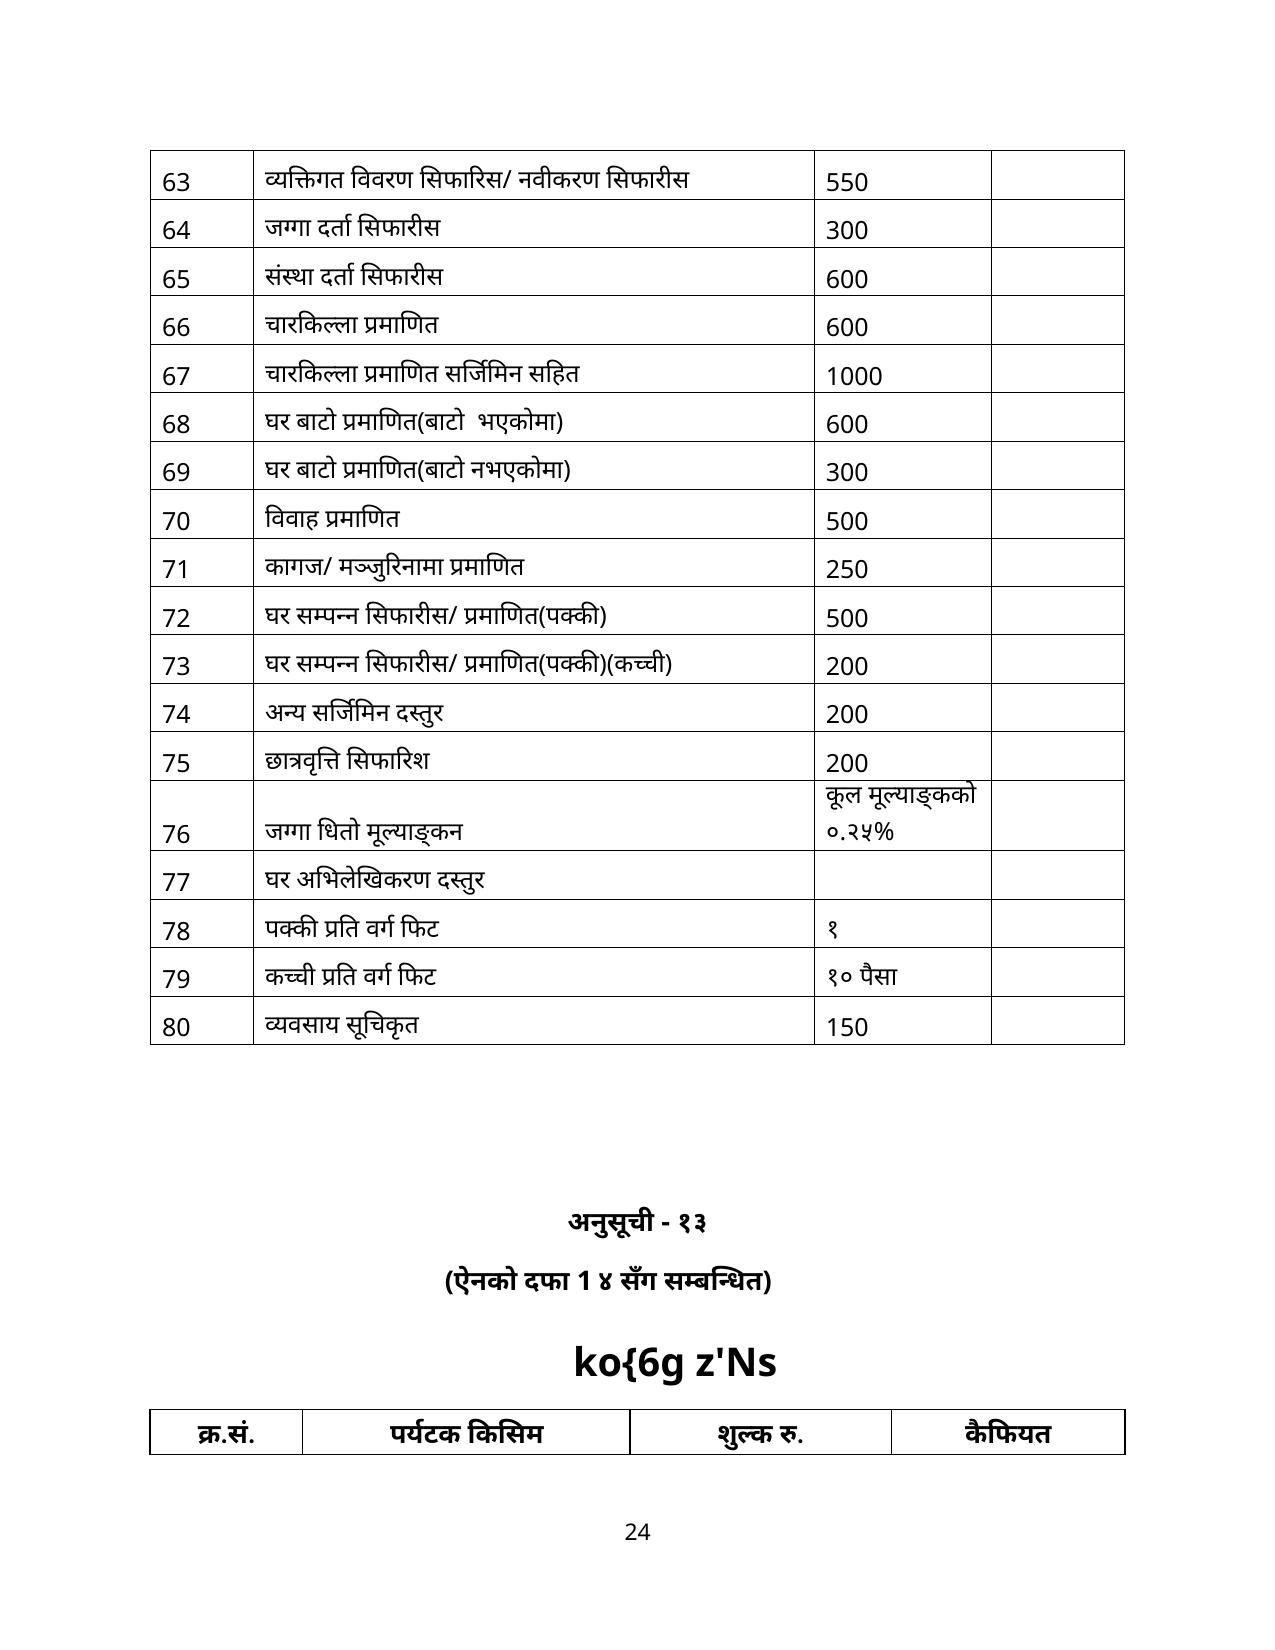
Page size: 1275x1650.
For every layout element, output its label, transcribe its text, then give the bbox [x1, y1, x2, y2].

table_cell 500 [815, 490, 991, 537]
table_cell 70 [151, 490, 253, 537]
table_cell 76 [151, 781, 253, 850]
table_cell छात्रवृत्ति सिफारिश [254, 732, 814, 780]
table_cell 300 [815, 200, 991, 247]
table_cell 77 [151, 851, 253, 899]
table_cell व्यक्तिगत विवरण सिफारिस/ नवीकरण सिफारीस [254, 151, 814, 198]
table_cell 1000 [815, 345, 991, 392]
table_cell घर सम्पन्न सिफारीस/ प्रमाणित(पक्की) [254, 587, 814, 634]
table_cell पक्की प्रति वर्ग फिट [254, 900, 814, 947]
table_cell 80 [151, 997, 253, 1044]
table_cell 72 [151, 587, 253, 634]
table_cell कागज/ मञ्जुरिनामा प्रमाणित [254, 539, 814, 586]
table_cell 250 [815, 539, 991, 586]
table_header कैफियत [892, 1410, 1124, 1454]
table_cell 200 [815, 635, 991, 683]
table_cell १ [815, 900, 991, 947]
table_cell चारकिल्ला प्रमाणित [254, 296, 814, 344]
table_cell [992, 587, 1124, 634]
table_cell [992, 635, 1124, 683]
table_cell 79 [151, 948, 253, 996]
table_cell कच्ची प्रति वर्ग फिट [254, 948, 814, 996]
table_cell [992, 539, 1124, 586]
table_cell [992, 997, 1124, 1044]
table_cell विवाह प्रमाणित [254, 490, 814, 537]
text (ऐनको दफा 1४ सँग सम्बन्धित) [91, 1261, 1125, 1301]
table_cell १० पैसा [815, 948, 991, 996]
table_cell 600 [815, 248, 991, 295]
table_cell [992, 900, 1124, 947]
table_cell [992, 684, 1124, 731]
table_cell 150 [815, 997, 991, 1044]
text ko{6g z'Ns [150, 1334, 1125, 1388]
table_cell 67 [151, 345, 253, 392]
table_cell [992, 490, 1124, 537]
table_cell [992, 732, 1124, 780]
table_cell 64 [151, 200, 253, 247]
table_cell 600 [815, 393, 991, 441]
table_cell 550 [815, 151, 991, 198]
table_cell 73 [151, 635, 253, 683]
table_cell 300 [815, 442, 991, 489]
table_header क्र.सं. [151, 1410, 302, 1454]
table_cell [992, 781, 1124, 850]
table_cell [992, 442, 1124, 489]
table_cell [992, 393, 1124, 441]
table_cell [992, 296, 1124, 344]
table_cell 66 [151, 296, 253, 344]
table_cell घर अभिलेखिकरण दस्तुर [254, 851, 814, 899]
table_cell 78 [151, 900, 253, 947]
table_cell 69 [151, 442, 253, 489]
table_cell [992, 851, 1124, 899]
table_cell संस्था दर्ता सिफारीस [254, 248, 814, 295]
table_header पर्यटक किसिम [303, 1410, 629, 1454]
table_cell 200 [815, 732, 991, 780]
table_cell [992, 948, 1124, 996]
table_cell घर बाटो प्रमाणित(बाटो भएकोमा) [254, 393, 814, 441]
table_cell 65 [151, 248, 253, 295]
text अनुसूची - १३ [150, 1203, 1125, 1243]
table_cell 200 [815, 684, 991, 731]
table_cell [815, 851, 991, 899]
table_cell [992, 151, 1124, 198]
table_cell 600 [815, 296, 991, 344]
table_cell 63 [151, 151, 253, 198]
table_cell घर सम्पन्न सिफारीस/ प्रमाणित(पक्की)(कच्ची) [254, 635, 814, 683]
table_cell 75 [151, 732, 253, 780]
table_cell व्यवसाय सूचिकृत [254, 997, 814, 1044]
table_cell 68 [151, 393, 253, 441]
table_cell चारकिल्ला प्रमाणित सर्जिमिन सहित [254, 345, 814, 392]
table_cell घर बाटो प्रमाणित(बाटो नभएकोमा) [254, 442, 814, 489]
table_cell जग्गा धितो मूल्याङ्कन [254, 781, 814, 850]
table_cell 71 [151, 539, 253, 586]
table_cell [992, 345, 1124, 392]
table_cell जग्गा दर्ता सिफारीस [254, 200, 814, 247]
table_cell 500 [815, 587, 991, 634]
table_cell अन्य सर्जिमिन दस्तुर [254, 684, 814, 731]
table_header शुल्क रु. [631, 1410, 891, 1454]
table_cell कूल मूल्याङ्कको ०.२५% [815, 781, 991, 850]
table_cell [992, 248, 1124, 295]
table_cell [992, 200, 1124, 247]
table_cell 74 [151, 684, 253, 731]
